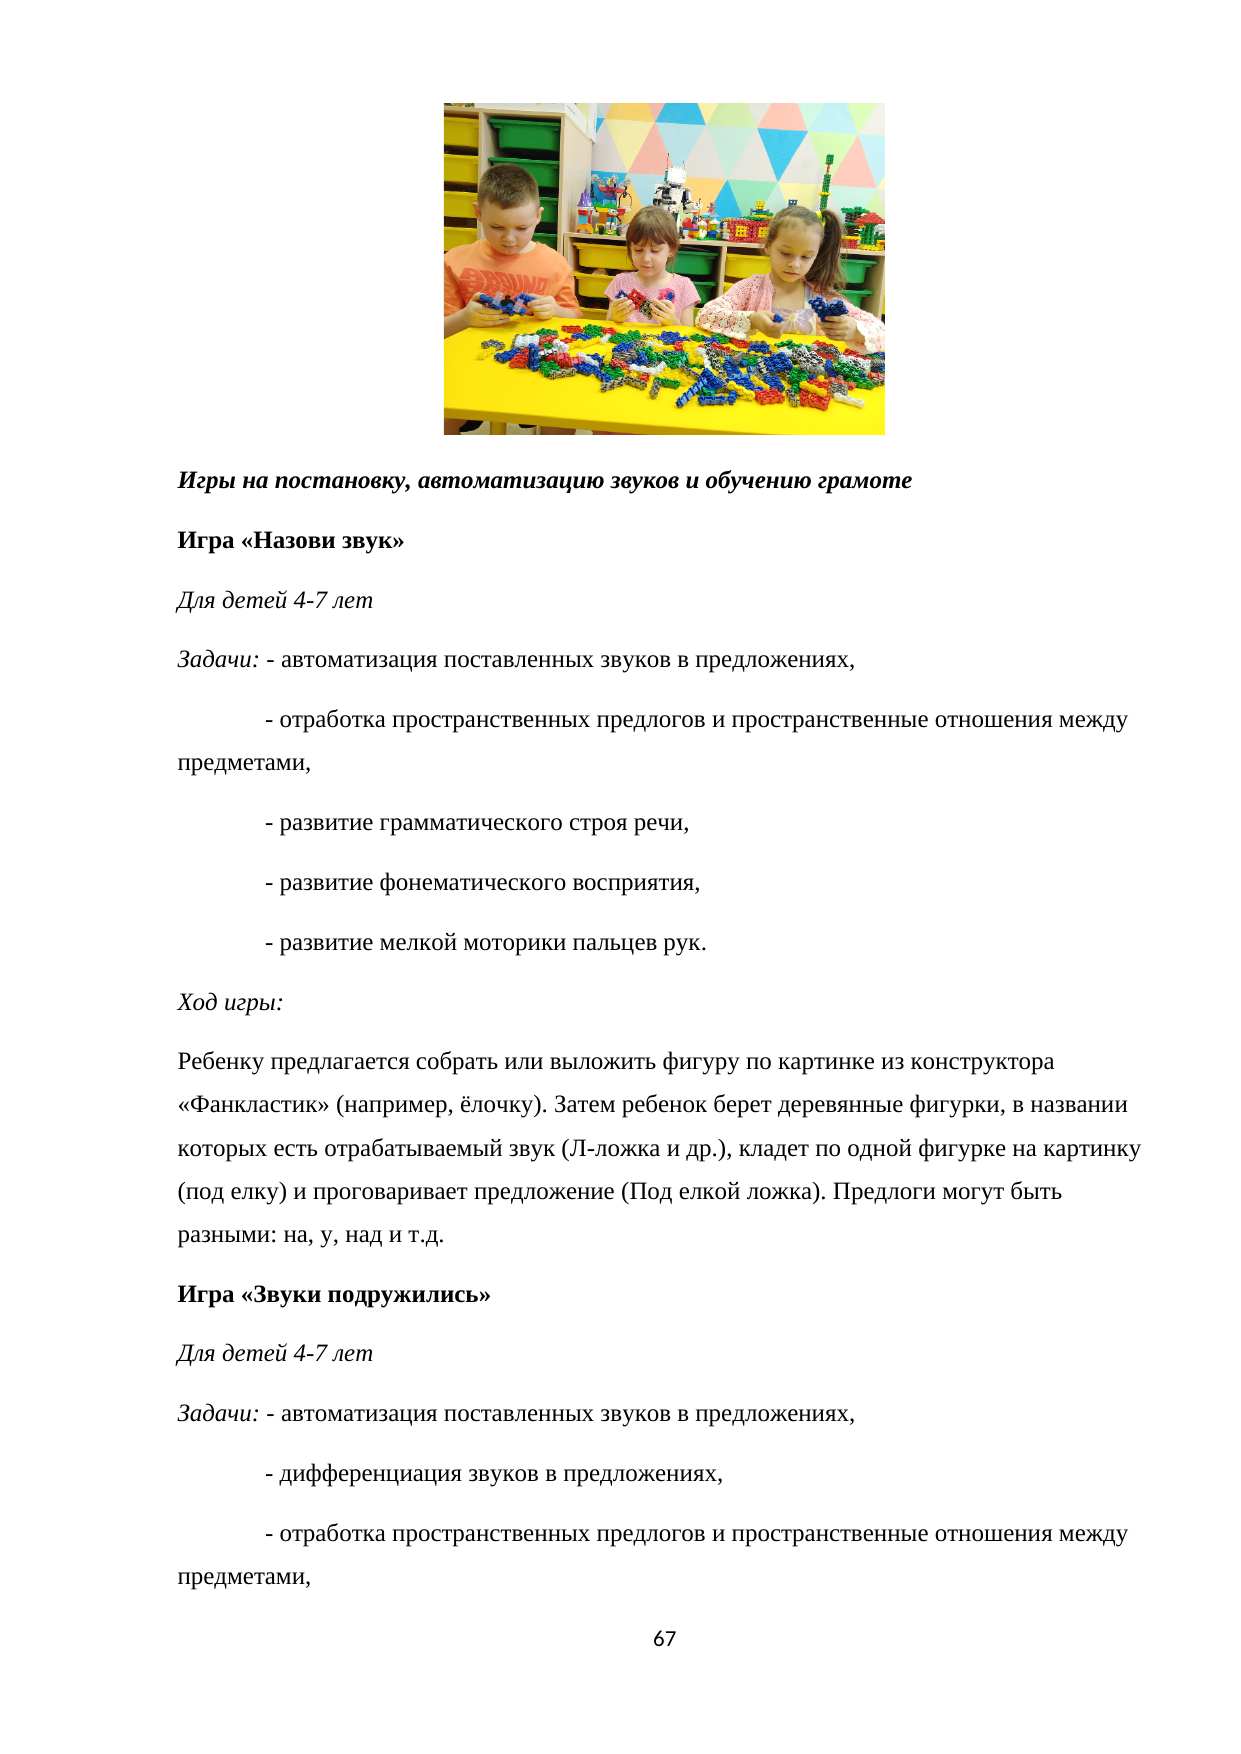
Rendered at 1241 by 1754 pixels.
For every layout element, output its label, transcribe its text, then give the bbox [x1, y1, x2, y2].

text - развитие грамматического строя речи, [177, 807, 1152, 836]
text Игра «Назови звук» [177, 525, 1152, 554]
text Для детей 4-7 лет [177, 1338, 1152, 1367]
text Задачи: - автоматизация поставленных звуков в предложениях, [177, 1398, 1152, 1427]
text Для детей 4-7 лет [177, 585, 1152, 613]
picture [443, 103, 885, 435]
text - отработка пространственных предлогов и пространственные отношения между предметами, [177, 1518, 1152, 1590]
text Ход игры: [177, 987, 1152, 1015]
text - развитие фонематического восприятия, [177, 867, 1152, 896]
text Игра «Звуки подружились» [177, 1279, 1152, 1307]
text - отработка пространственных предлогов и пространственные отношения между предметами, [177, 704, 1152, 776]
text Ребенку предлагается собрать или выложить фигуру по картинке из конструктора «Фанкластик» (например, ёлочку). Затем ребенок берет деревянные фигурки, в названии которых есть отрабатываемый звук (Л-ложка и др.), кладет по одной фигурке на картинку (под елку) и проговаривает предложение (Под елкой ложка). Предлоги могут быть разными: на, у, над и т.д. [177, 1046, 1152, 1248]
text - дифференциация звуков в предложениях, [177, 1458, 1152, 1487]
text Игры на постановку, автоматизацию звуков и обучению грамоте [177, 465, 1152, 494]
text Задачи: - автоматизация поставленных звуков в предложениях, [177, 644, 1152, 673]
text - развитие мелкой моторики пальцев рук. [177, 927, 1152, 956]
